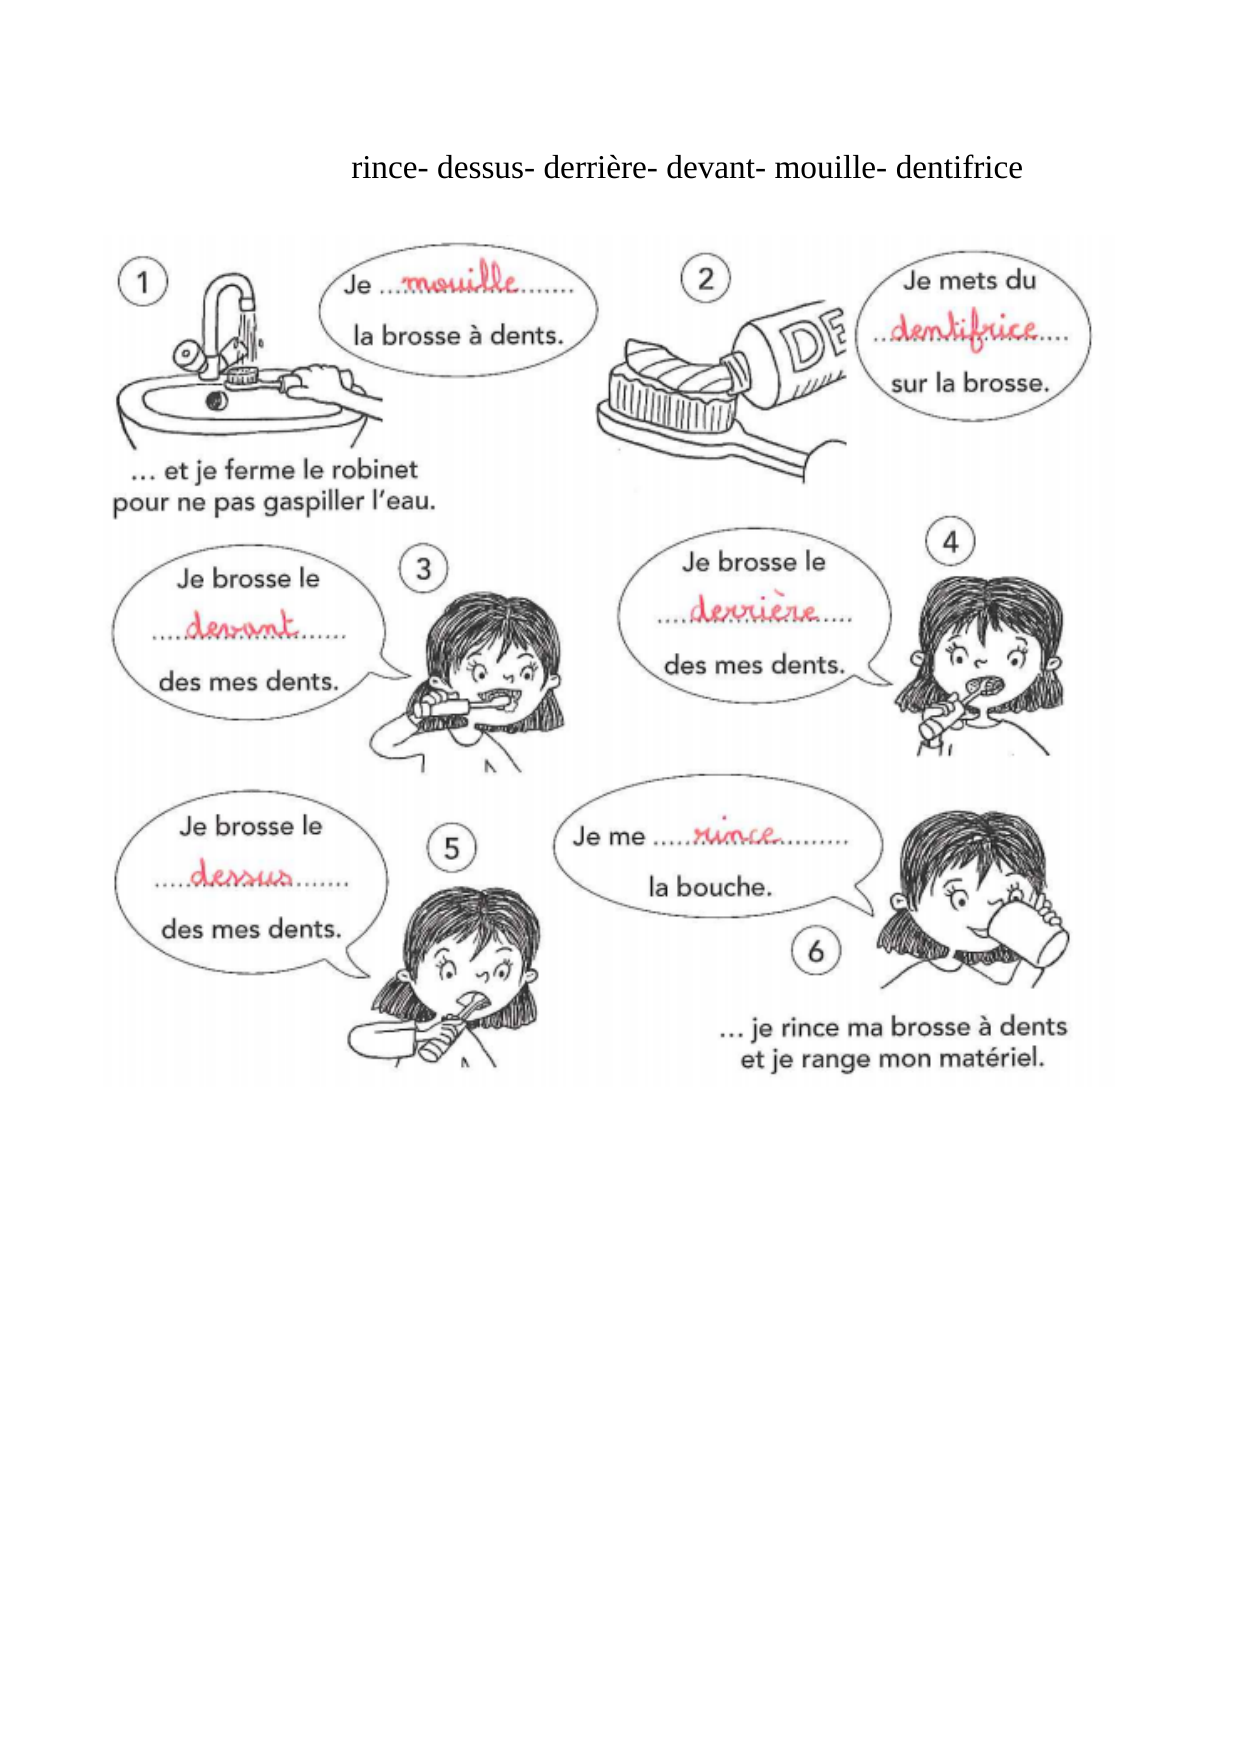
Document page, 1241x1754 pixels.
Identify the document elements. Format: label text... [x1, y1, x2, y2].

list rince- dessus- derrière- devant- mouille- dentifrice [223, 148, 1152, 186]
picture [103, 235, 1118, 1087]
